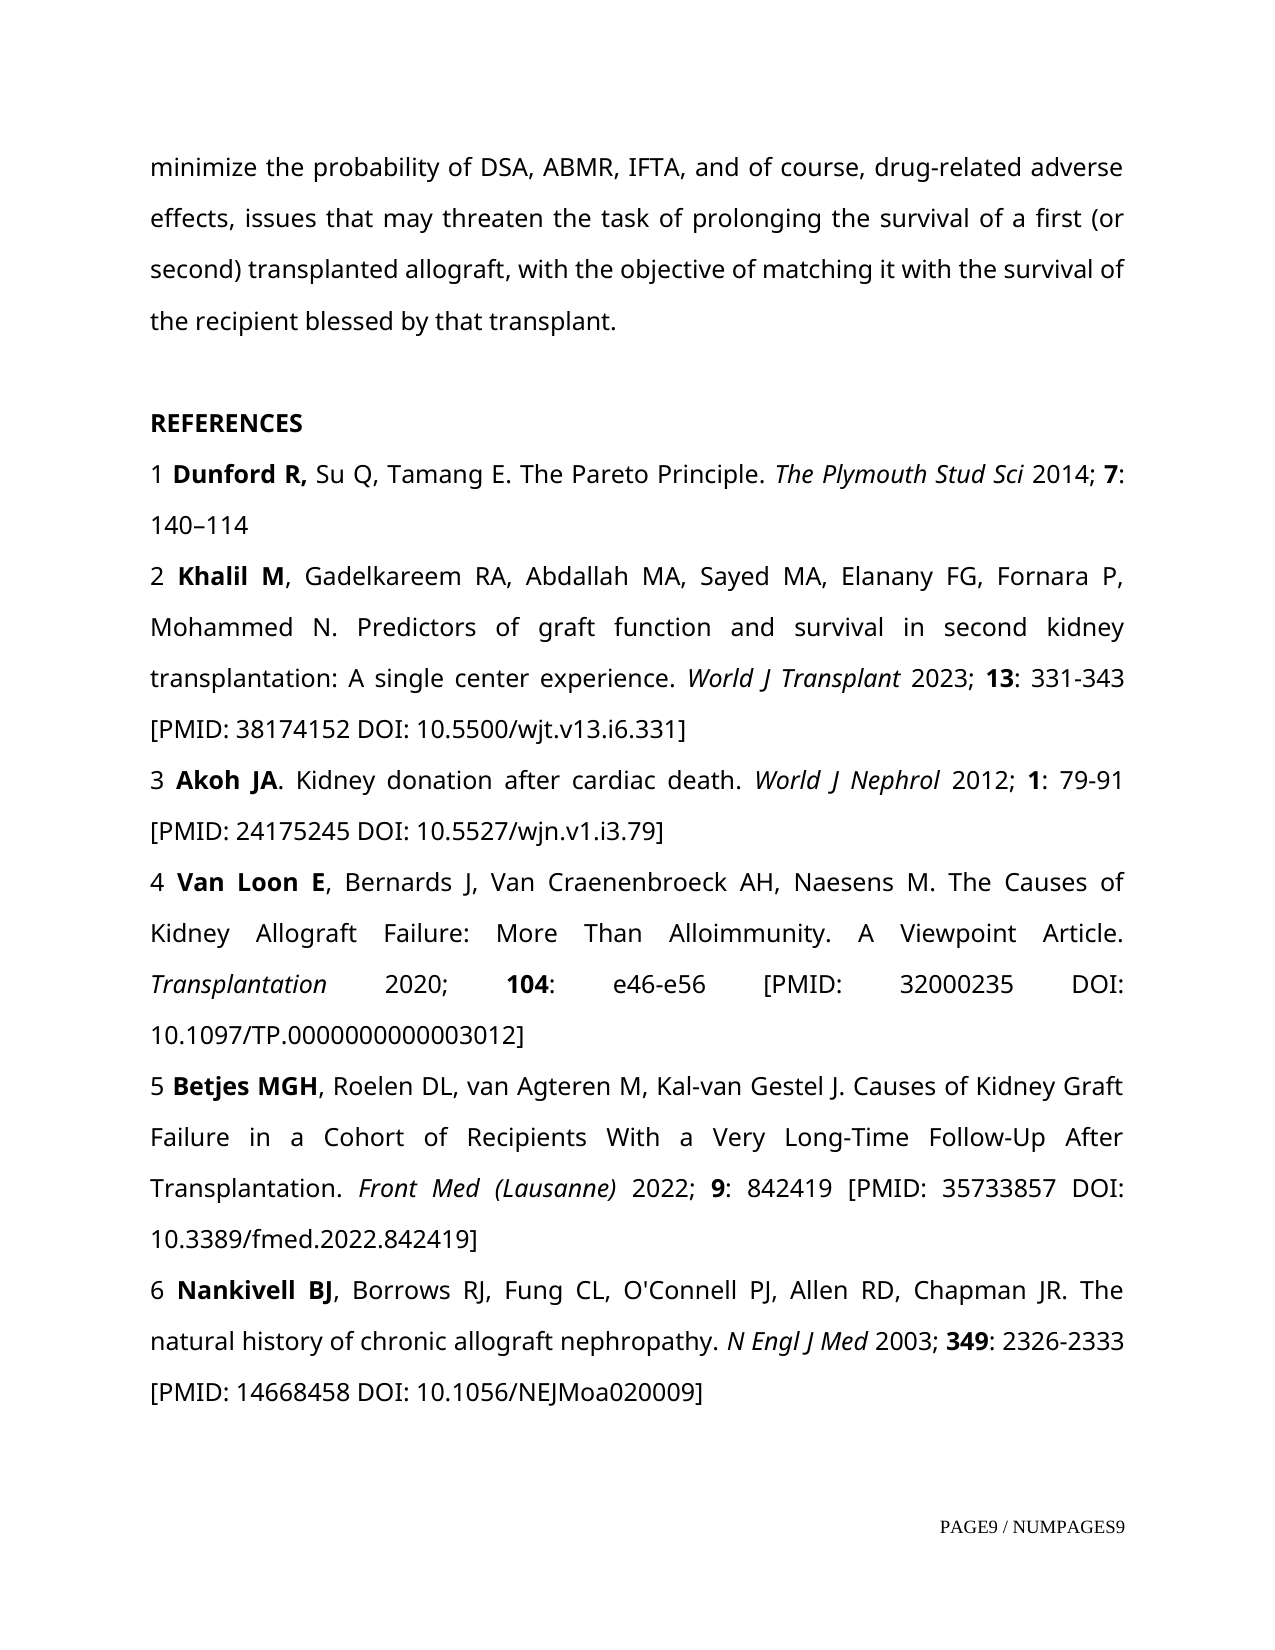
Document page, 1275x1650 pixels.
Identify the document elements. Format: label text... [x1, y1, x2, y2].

text 3 Akoh JA. Kidney donation after cardiac death. World J Nephrol 2012; 1: 79-91 [PMID: 24175245 DOI: 10.5527/wjn.v1.i3.79] [150, 762, 1125, 848]
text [150, 150, 1125, 337]
text REFERENCES [150, 405, 1125, 439]
text 5 Betjes MGH, Roelen DL, van Agteren M, Kal-van Gestel J. Causes of Kidney Graft Failure in a Cohort of Recipients With a Very Long-Time Follow-Up After Transplantation. Front Med (Lausanne) 2022; 9: 842419 [PMID: 35733857 DOI: 10.3389/fmed.2022.842419] [150, 1069, 1125, 1256]
text 1 Dunford R, Su Q, Tamang E. The Pareto Principle. The Plymouth Stud Sci 2014; 7: 140–114 [150, 456, 1125, 541]
text 2 Khalil M, Gadelkareem RA, Abdallah MA, Sayed MA, Elanany FG, Fornara P, Mohammed N. Predictors of graft function and survival in second kidney transplantation: A single center experience. World J Transplant 2023; 13: 331-343 [PMID: 38174152 DOI: 10.5500/wjt.v13.i6.331] [150, 558, 1125, 746]
text 6 Nankivell BJ, Borrows RJ, Fung CL, O'Connell PJ, Allen RD, Chapman JR. The natural history of chronic allograft nephropathy. N Engl J Med 2003; 349: 2326-2333 [PMID: 14668458 DOI: 10.1056/NEJMoa020009] [150, 1273, 1125, 1409]
text 4 Van Loon E, Bernards J, Van Craenenbroeck AH, Naesens M. The Causes of Kidney Allograft Failure: More Than Alloimmunity. A Viewpoint Article. Transplantation 2020; 104: e46-e56 [PMID: 32000235 DOI: 10.1097/TP.0000000000003012] [150, 864, 1125, 1052]
